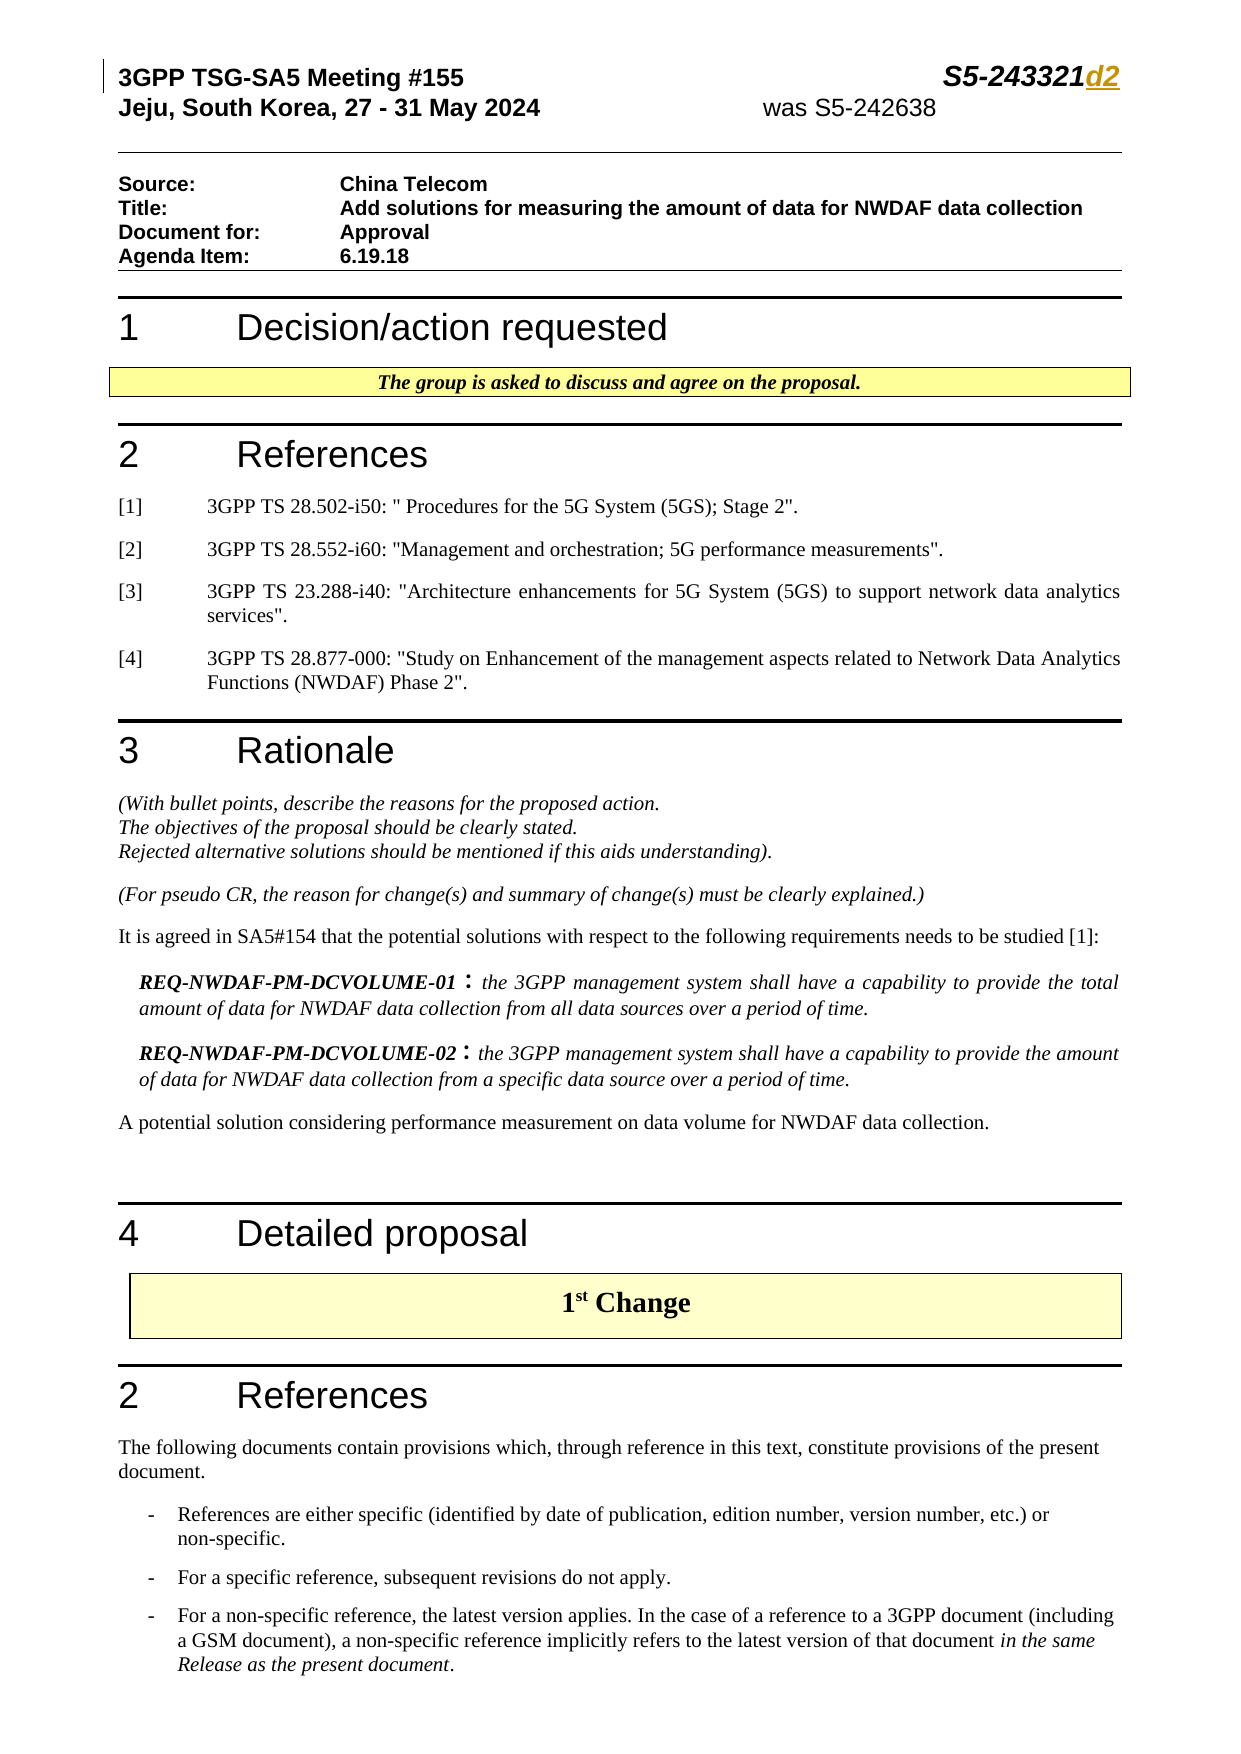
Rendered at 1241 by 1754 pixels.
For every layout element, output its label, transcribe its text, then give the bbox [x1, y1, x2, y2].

text Document for: Approval [118, 220, 1122, 244]
text [2] 3GPP TS 28.552-i60: "Management and orchestration; 5G performance measurements". [118, 537, 1122, 561]
text (With bullet points, describe the reasons for the proposed action. The objectives of the proposal should be clearly stated. Rejected alternative solutions should be mentioned if this aids understanding). [118, 791, 1122, 863]
text - References are either specific (identified by date of publication, edition number, version number, etc.) or non-specific. [148, 1502, 1122, 1550]
subtitle 2 References [118, 1367, 1122, 1416]
text The following documents contain provisions which, through reference in this text, constitute provisions of the present document. [118, 1435, 1122, 1483]
table_header 1st Change [131, 1274, 1121, 1338]
text [1] 3GPP TS 28.502-i50: " Procedures for the 5G System (5GS); Stage 2". [118, 494, 1122, 518]
text REQ-NWDAF-PM-DCVOLUME-01：the 3GPP management system shall have a capability to provide the total amount of data for NWDAF data collection from all data sources over a period of time. [139, 967, 1122, 1020]
subtitle 2 References [118, 426, 1122, 475]
text Jeju, South Korea, 27 - 31 May 2024 was S5-242638 [118, 93, 1122, 121]
text A potential solution considering performance measurement on data volume for NWDAF data collection. [118, 1110, 1122, 1134]
text (For pseudo CR, the reason for change(s) and summary of change(s) must be clearly explained.) [118, 882, 1122, 906]
subtitle 3 Rationale [118, 723, 1122, 772]
text The group is asked to discuss and agree on the proposal. [110, 368, 1130, 396]
text - For a non-specific reference, the latest version applies. In the case of a reference to a 3GPP document (including a GSM document), a non-specific reference implicitly refers to the latest version of that document in the same Release as the present document. [148, 1603, 1122, 1676]
text [4] 3GPP TS 28.877-000: "Study on Enhancement of the management aspects related to Network Data Analytics Functions (NWDAF) Phase 2". [118, 646, 1122, 694]
text - For a specific reference, subsequent revisions do not apply. [148, 1565, 1122, 1589]
text 3GPP TSG-SA5 Meeting #155 S5-243321 [118, 59, 1122, 93]
text [3] 3GPP TS 23.288-i40: "Architecture enhancements for 5G System (5GS) to support network data analytics services". [118, 579, 1122, 627]
subtitle 4 Detailed proposal [118, 1205, 1122, 1254]
text REQ-NWDAF-PM-DCVOLUME-02：the 3GPP management system shall have a capability to provide the amount of data for NWDAF data collection from a specific data source over a period of time. [139, 1038, 1122, 1091]
text Source: China Telecom [118, 172, 1122, 196]
text Title: Add solutions for measuring the amount of data for NWDAF data collection [118, 196, 1122, 220]
subtitle 1 Decision/action requested [118, 299, 1122, 348]
text Agenda Item: 6.19.18 [118, 244, 1122, 270]
text It is agreed in SA5#154 that the potential solutions with respect to the following requirements needs to be studied [1]: [118, 924, 1122, 948]
